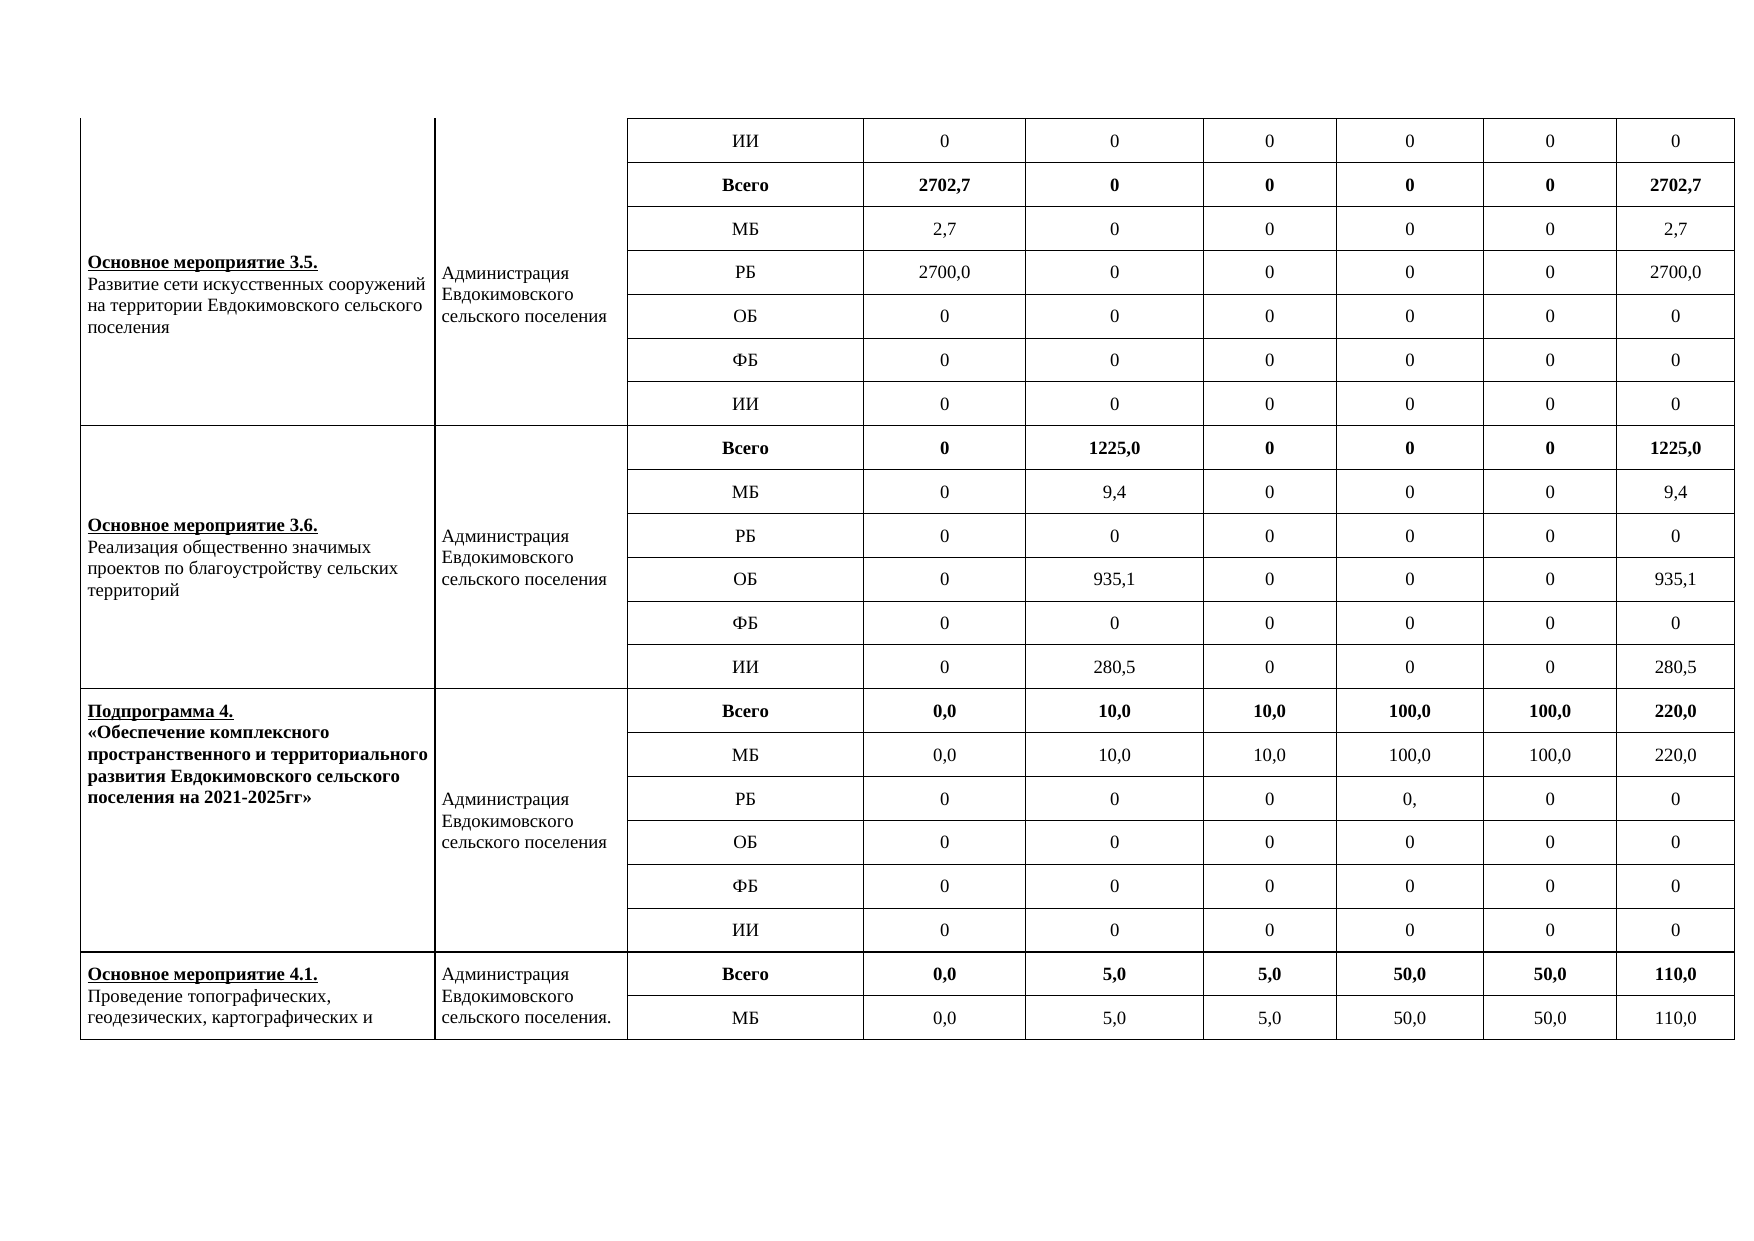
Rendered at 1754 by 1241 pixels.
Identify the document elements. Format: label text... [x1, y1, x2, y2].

table_cell 0 [1204, 909, 1336, 951]
table_cell 0 [1617, 821, 1734, 864]
table_cell Основное мероприятие 3.6. Реализация общественно значимых проектов по благоустройству сельских территорий [81, 426, 434, 688]
table_cell 0 [1484, 470, 1616, 513]
table_cell 0 [1026, 207, 1203, 250]
table_cell 0 [1337, 251, 1483, 293]
table_cell 0 [1337, 909, 1483, 951]
table_cell 2,7 [864, 207, 1025, 250]
table_cell ИИ [628, 909, 863, 951]
table_cell РБ [628, 251, 863, 293]
table_cell 0 [864, 470, 1025, 513]
table_cell 0 [1026, 119, 1203, 162]
table_cell Администрация Евдокимовского сельского поселения [436, 689, 627, 951]
table_cell 0 [1204, 821, 1336, 864]
table_cell 0 [1484, 558, 1616, 601]
table_cell Основное мероприятие 4.1. Проведение топографических, геодезических, картографических и кадастровых работ [81, 953, 434, 1039]
table_cell 0 [1484, 777, 1616, 820]
table_cell 0 [1204, 470, 1336, 513]
table_cell 0 [1204, 865, 1336, 907]
table_cell 0 [1026, 909, 1203, 951]
table_cell 0 [1617, 339, 1734, 381]
table_cell 0 [864, 602, 1025, 644]
table_cell 0 [1484, 163, 1616, 206]
table_cell 935,1 [1617, 558, 1734, 601]
table_cell ФБ [628, 865, 863, 907]
table_cell 0 [1484, 207, 1616, 250]
table_cell 110,0 [1617, 953, 1734, 995]
table_cell 100,0 [1484, 733, 1616, 776]
table_cell 0 [1617, 119, 1734, 162]
table_cell 0 [1204, 514, 1336, 557]
table_cell 0 [1484, 382, 1616, 425]
table_cell 0 [1337, 119, 1483, 162]
table_cell 50,0 [1484, 996, 1616, 1039]
table_cell Подпрограмма 4. «Обеспечение комплексного пространственного и территориального развития Евдокимовского сельского поселения на 2021-2025гг» [81, 689, 434, 951]
table_cell 0 [1617, 514, 1734, 557]
table_cell 0 [1204, 426, 1336, 469]
table_cell 0 [864, 558, 1025, 601]
table_cell 0 [1204, 339, 1336, 381]
table_cell 0 [1617, 909, 1734, 951]
table_cell ИИ [628, 645, 863, 688]
table_cell МБ [628, 470, 863, 513]
table_cell 50,0 [1337, 996, 1483, 1039]
table_cell 0 [1026, 163, 1203, 206]
table_cell МБ [628, 733, 863, 776]
table_cell 0 [1204, 382, 1336, 425]
table_cell 0 [864, 645, 1025, 688]
table_cell 0 [1204, 119, 1336, 162]
table_cell 0 [1204, 295, 1336, 337]
table_cell 10,0 [1026, 733, 1203, 776]
table_cell ОБ [628, 558, 863, 601]
table_cell 0 [864, 119, 1025, 162]
table_cell 0 [864, 426, 1025, 469]
table_cell 10,0 [1204, 733, 1336, 776]
table_cell 0,0 [864, 733, 1025, 776]
table_cell РБ [628, 514, 863, 557]
table_cell 1225,0 [1617, 426, 1734, 469]
table_cell 10,0 [1026, 689, 1203, 732]
table_cell Всего [628, 163, 863, 206]
table_cell 0 [1204, 207, 1336, 250]
table_cell ОБ [628, 295, 863, 337]
table_cell 1225,0 [1026, 426, 1203, 469]
table_cell ФБ [628, 602, 863, 644]
table_cell 2702,7 [864, 163, 1025, 206]
table_cell 0 [1484, 821, 1616, 864]
table_cell 0,0 [864, 689, 1025, 732]
table_cell 0 [1337, 602, 1483, 644]
table_cell 0 [1337, 558, 1483, 601]
table_cell 0 [864, 514, 1025, 557]
table_cell 0 [1484, 251, 1616, 293]
table_cell 0,0 [864, 953, 1025, 995]
table_cell 0 [1204, 558, 1336, 601]
table_cell Администрация Евдокимовского сельского поселения. [436, 953, 627, 1039]
table_cell 0 [1337, 339, 1483, 381]
table_cell 935,1 [1026, 558, 1203, 601]
table_cell 0 [1484, 645, 1616, 688]
table_cell 0 [1484, 514, 1616, 557]
table_cell 2700,0 [1617, 251, 1734, 293]
table_cell 0 [1337, 645, 1483, 688]
table_cell 0 [1484, 426, 1616, 469]
table_cell 0 [1204, 645, 1336, 688]
table_cell 0 [1337, 207, 1483, 250]
table_cell 0 [1617, 777, 1734, 820]
table_cell 220,0 [1617, 733, 1734, 776]
table_cell Основное мероприятие 3.5. Развитие сети искусственных сооружений на территории Евдокимовского сельского поселения [81, 162, 434, 425]
table_cell 5,0 [1026, 996, 1203, 1039]
table_cell 0 [1484, 119, 1616, 162]
table_cell 0 [1026, 865, 1203, 907]
table_cell 0 [1026, 382, 1203, 425]
table_cell 0 [1026, 514, 1203, 557]
table_cell 0 [1484, 602, 1616, 644]
table_cell ОБ [628, 821, 863, 864]
table_cell 2,7 [1617, 207, 1734, 250]
table_cell Администрация Евдокимовского сельского поселения [436, 426, 627, 688]
table_cell Всего [628, 953, 863, 995]
table_cell 50,0 [1484, 953, 1616, 995]
table_cell 0 [1337, 163, 1483, 206]
table_cell 0 [1026, 777, 1203, 820]
table_cell 0 [1026, 821, 1203, 864]
table_cell 100,0 [1337, 733, 1483, 776]
table_cell 0 [1026, 602, 1203, 644]
table_cell 9,4 [1026, 470, 1203, 513]
table_cell Всего [628, 426, 863, 469]
table_cell 0 [864, 339, 1025, 381]
table_cell 5,0 [1026, 953, 1203, 995]
table_cell 110,0 [1617, 996, 1734, 1039]
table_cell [436, 162, 627, 425]
table_cell 280,5 [1026, 645, 1203, 688]
table_cell 0 [1484, 295, 1616, 337]
table_cell 0 [1337, 865, 1483, 907]
table_cell 0 [1337, 470, 1483, 513]
table_cell 0 [1617, 382, 1734, 425]
table_cell РБ [628, 777, 863, 820]
table_cell 0 [1204, 251, 1336, 293]
table_cell 100,0 [1484, 689, 1616, 732]
table_cell 5,0 [1204, 953, 1336, 995]
table_cell 0,0 [864, 996, 1025, 1039]
table_cell 0, [1337, 777, 1483, 820]
table_cell 0 [864, 777, 1025, 820]
table_cell 0 [1204, 777, 1336, 820]
table_cell 50,0 [1337, 953, 1483, 995]
table_cell 0 [1337, 821, 1483, 864]
table_cell 2702,7 [1617, 163, 1734, 206]
table_cell ИИ [628, 382, 863, 425]
table_cell 9,4 [1617, 470, 1734, 513]
table_cell 220,0 [1617, 689, 1734, 732]
table_cell 5,0 [1204, 996, 1336, 1039]
table_cell 10,0 [1204, 689, 1336, 732]
table_cell 0 [1026, 339, 1203, 381]
table_cell 0 [864, 382, 1025, 425]
table_cell 0 [1026, 251, 1203, 293]
table_cell 0 [1617, 602, 1734, 644]
table_cell 0 [1204, 163, 1336, 206]
table_cell 0 [1337, 514, 1483, 557]
table_cell 0 [864, 865, 1025, 907]
table_cell ФБ [628, 339, 863, 381]
table_cell МБ [628, 207, 863, 250]
table_cell 0 [1617, 295, 1734, 337]
table_cell 0 [1484, 339, 1616, 381]
table_cell 100,0 [1337, 689, 1483, 732]
table_cell 0 [1026, 295, 1203, 337]
table_cell 2700,0 [864, 251, 1025, 293]
table_cell Всего [628, 689, 863, 732]
table_cell 0 [1484, 865, 1616, 907]
table_cell 0 [864, 909, 1025, 951]
table_cell 0 [1337, 426, 1483, 469]
table_cell ИИ [628, 119, 863, 162]
table_cell 0 [1337, 295, 1483, 337]
table_cell 0 [1617, 865, 1734, 907]
table_cell 0 [1204, 602, 1336, 644]
table_cell 0 [864, 295, 1025, 337]
table_cell 0 [1484, 909, 1616, 951]
table_cell 0 [1337, 382, 1483, 425]
table_cell 280,5 [1617, 645, 1734, 688]
table_cell МБ [628, 996, 863, 1039]
table_cell 0 [864, 821, 1025, 864]
